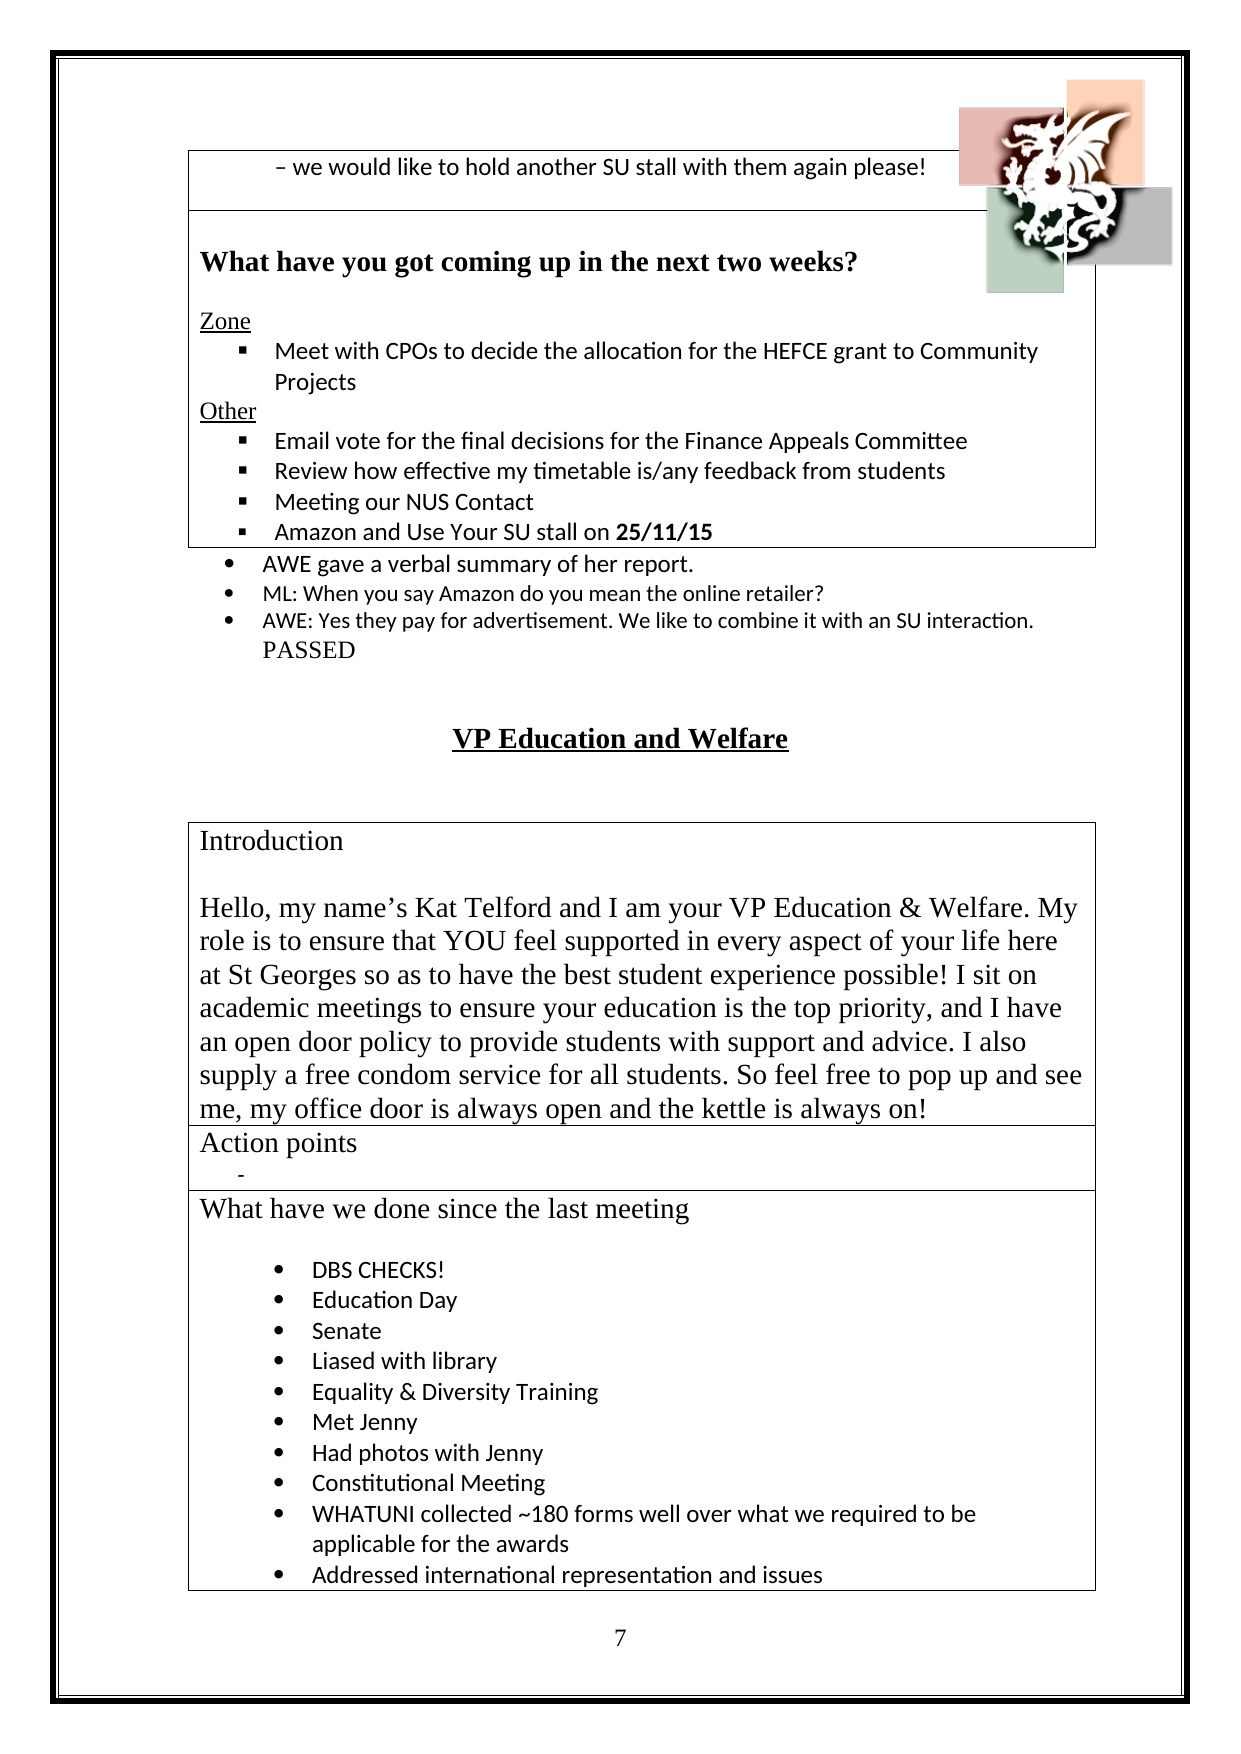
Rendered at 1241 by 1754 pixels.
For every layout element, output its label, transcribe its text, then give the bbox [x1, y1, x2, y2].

table_cell What have you got coming up in the next two weeks? Zone Meet with CPOs to decide the allocation for the HEFCE grant to Community Projects Other Email vote for the final decisions for the Finance Appeals Committee Review how effective my timetable is/any feedback from students Meeting our NUS Contact Amazon and Use Your SU stall on 25/11/15 [189, 211, 1095, 547]
list VP Education and Welfare [187, 721, 1053, 754]
table_header Introduction Hello, my name’s Kat Telford and I am your VP Education & Welfare. My role is to ensure that YOU feel supported in every aspect of your life here at St Georges so as to have the best student experience possible! I sit on academic meetings to ensure your education is the top priority, and I have an open door policy to provide students with support and advice. I also supply a free condom service for all students. So feel free to pop up and see me, my office door is always open and the kettle is always on! [189, 823, 1095, 1124]
picture [954, 75, 1182, 297]
list AWE gave a verbal summary of her report. [225, 548, 1053, 579]
list AWE: Yes they pay for advertisement. We like to combine it with an SU interaction. [225, 607, 1053, 635]
table_cell Action points [189, 1126, 1095, 1190]
list PASSED [262, 635, 1053, 663]
list ML: When you say Amazon do you mean the online retailer? [225, 579, 1053, 607]
